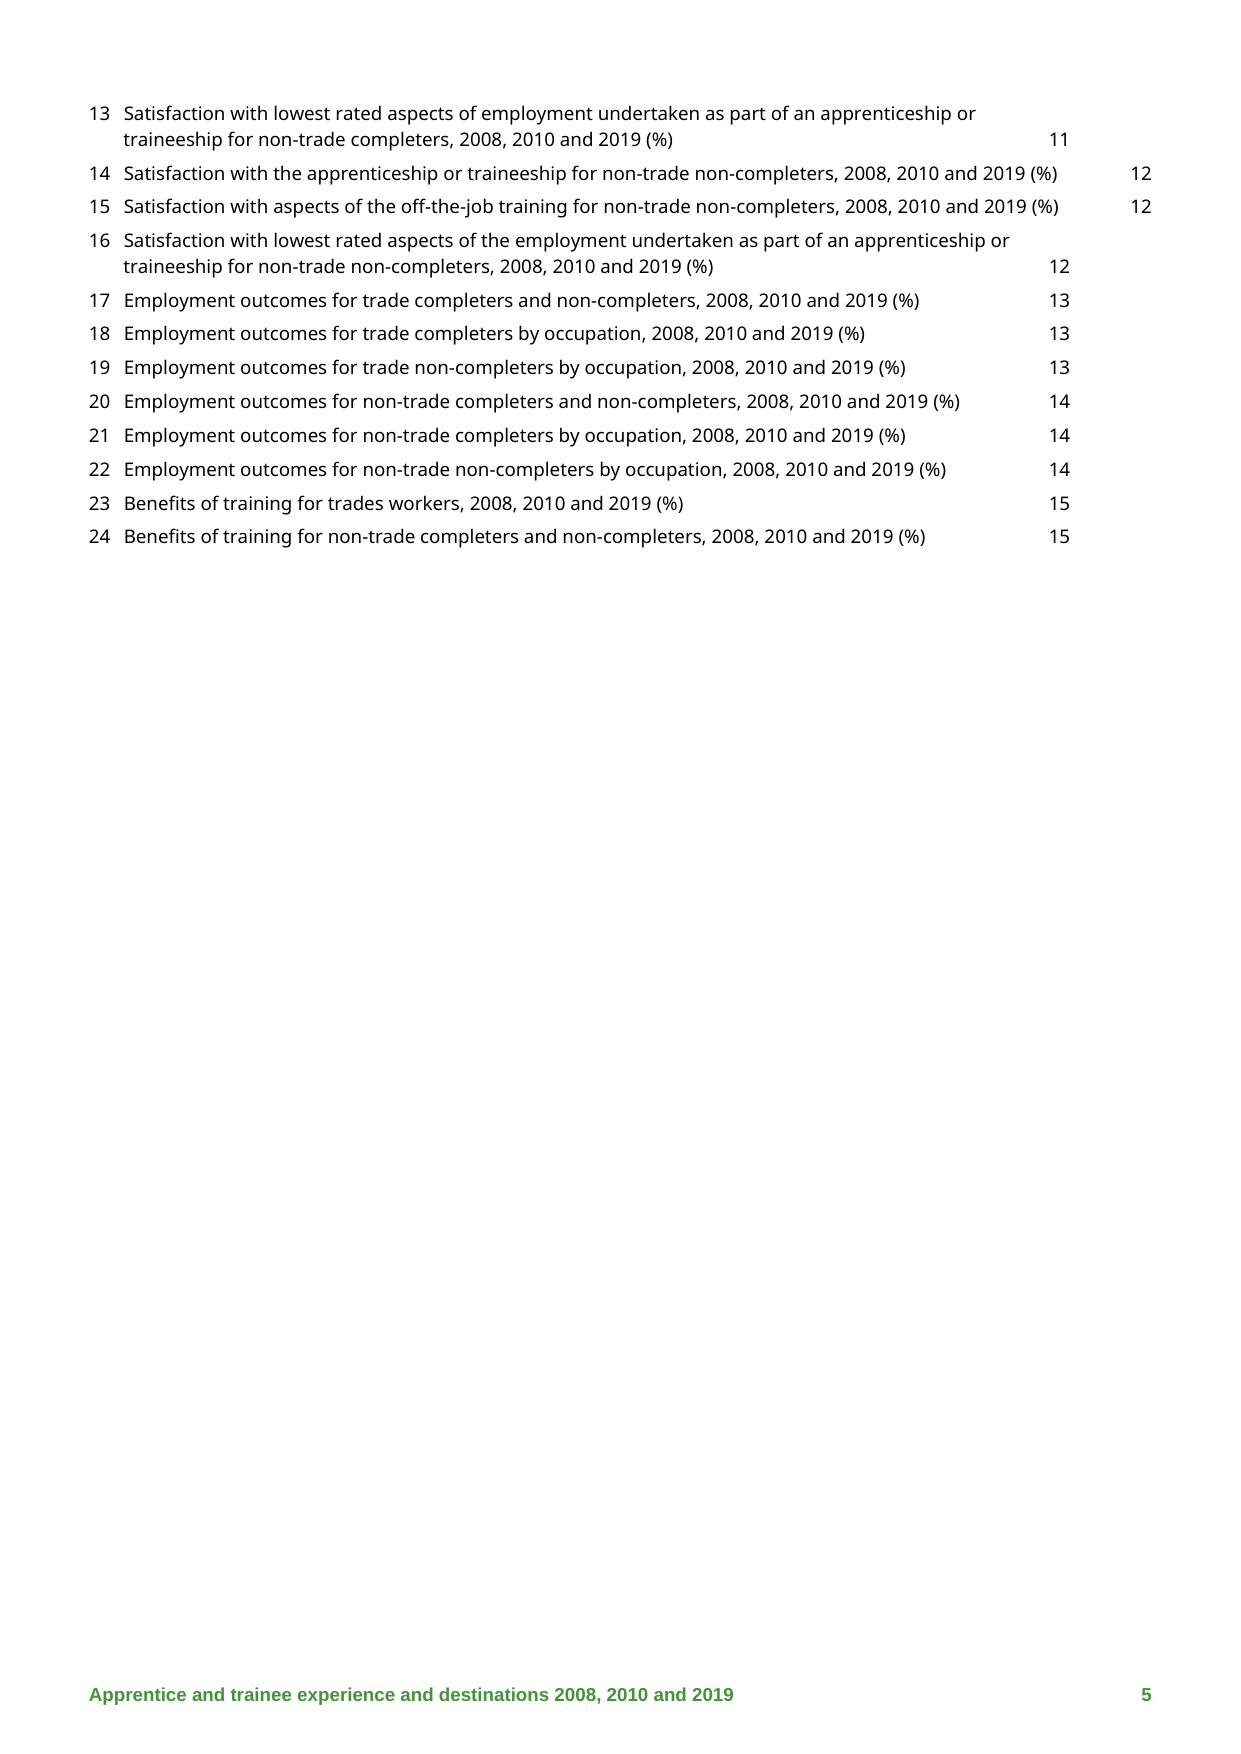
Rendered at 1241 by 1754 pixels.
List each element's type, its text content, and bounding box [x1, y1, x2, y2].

text 23 Benefits of training for trades workers, 2008, 2010 and 2019 (%) 15 [89, 490, 1152, 516]
text 22 Employment outcomes for non-trade non-completers by occupation, 2008, 2010 and 2019 (%) 14 [89, 456, 1152, 482]
text 21 Employment outcomes for non-trade completers by occupation, 2008, 2010 and 2019 (%) 14 [89, 422, 1152, 448]
text 20 Employment outcomes for non-trade completers and non-completers, 2008, 2010 and 2019 (%) 14 [89, 388, 1152, 414]
text 18 Employment outcomes for trade completers by occupation, 2008, 2010 and 2019 (%) 13 [89, 321, 1152, 346]
text 15 Satisfaction with aspects of the off-the-job training for non-trade non-completers, 2008, 2010 and 2019 (%) 12 [89, 194, 1152, 219]
text 16 Satisfaction with lowest rated aspects of the employment undertaken as part of an apprenticeship or traineeship for non-trade non-completers, 2008, 2010 and 2019 (%) 12 [89, 227, 1152, 278]
text 19 Employment outcomes for trade non-completers by occupation, 2008, 2010 and 2019 (%) 13 [89, 354, 1152, 380]
text 13 Satisfaction with lowest rated aspects of employment undertaken as part of an apprenticeship or traineeship for non-trade completers, 2008, 2010 and 2019 (%) 11 [89, 100, 1152, 151]
text 24 Benefits of training for non-trade completers and non-completers, 2008, 2010 and 2019 (%) 15 [89, 524, 1152, 549]
text 17 Employment outcomes for trade completers and non-completers, 2008, 2010 and 2019 (%) 13 [89, 287, 1152, 312]
text 14 Satisfaction with the apprenticeship or traineeship for non-trade non-completers, 2008, 2010 and 2019 (%) 12 [89, 160, 1152, 185]
